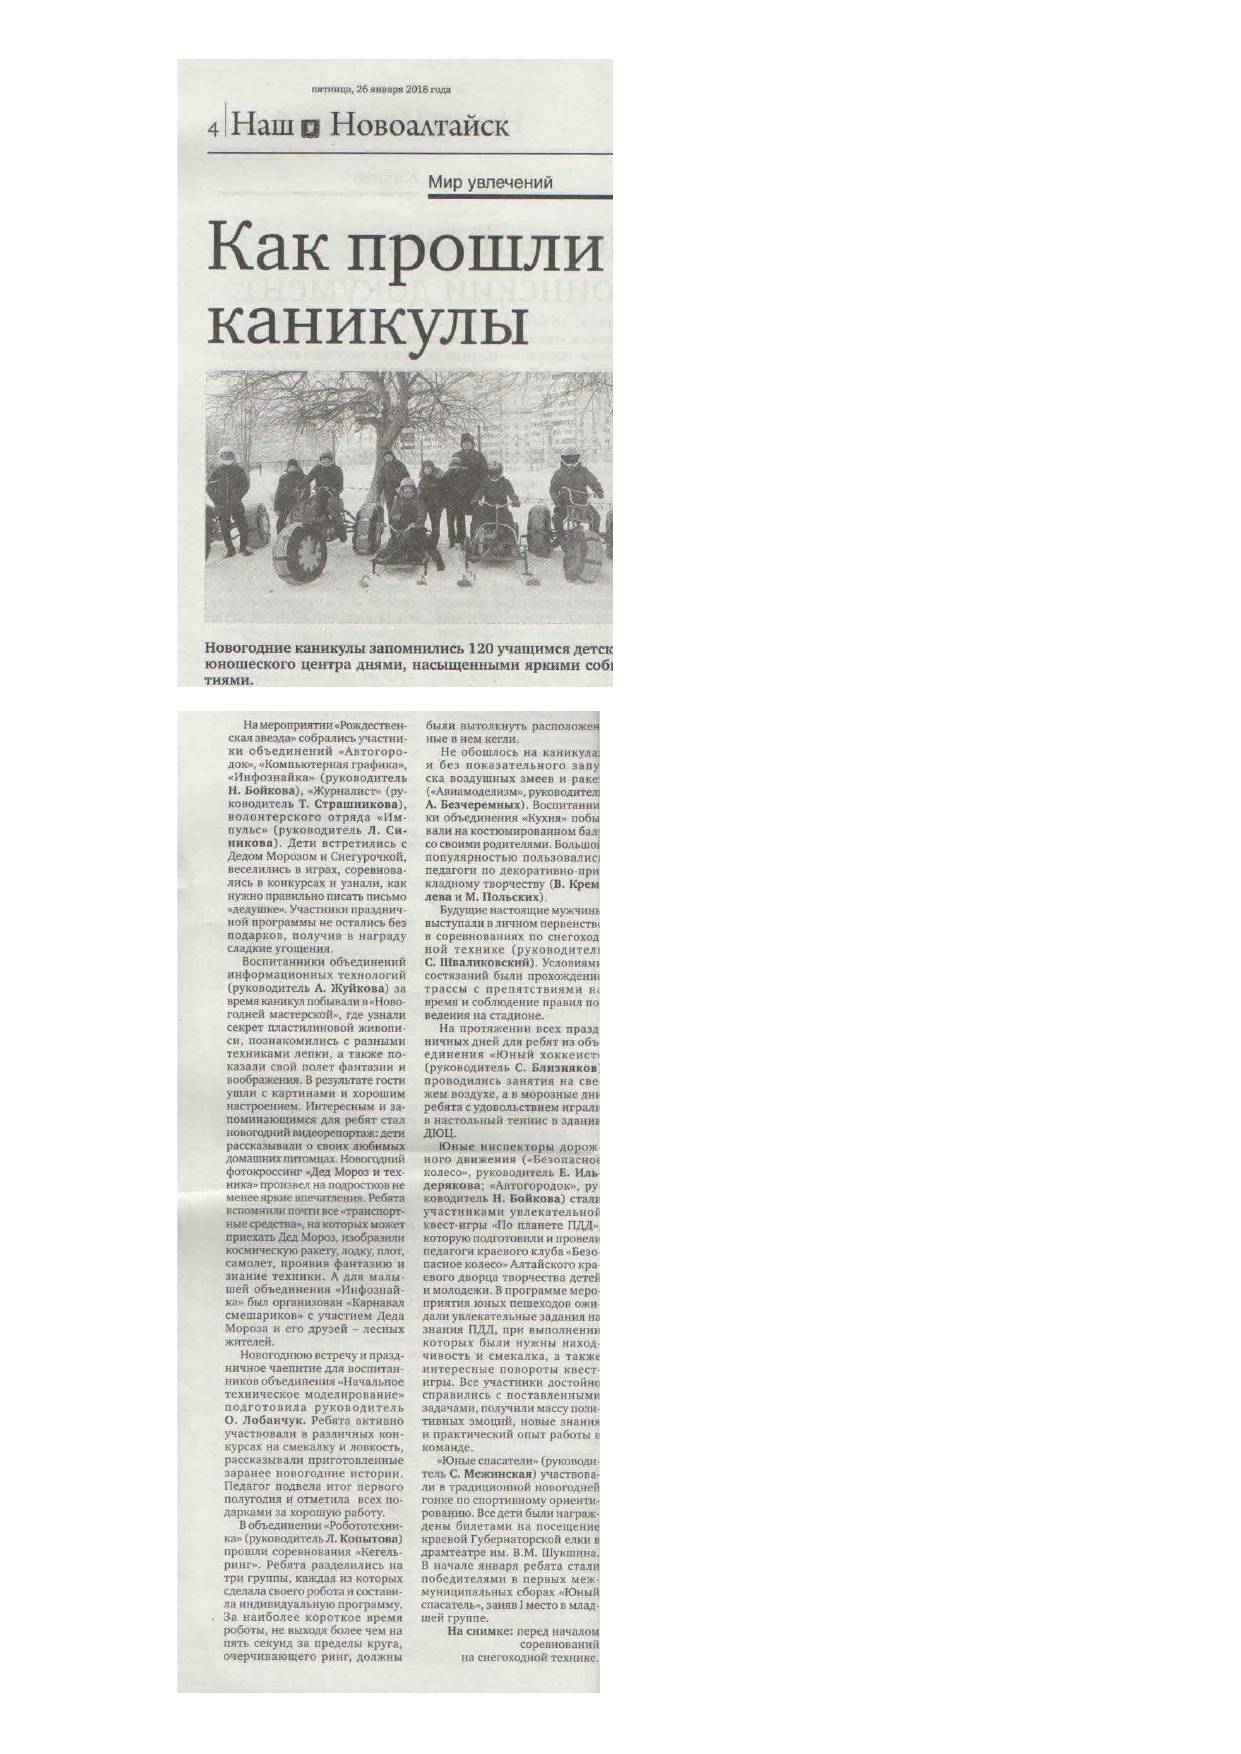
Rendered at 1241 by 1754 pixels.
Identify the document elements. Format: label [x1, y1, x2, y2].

picture [177, 59, 613, 687]
picture [177, 711, 600, 1693]
